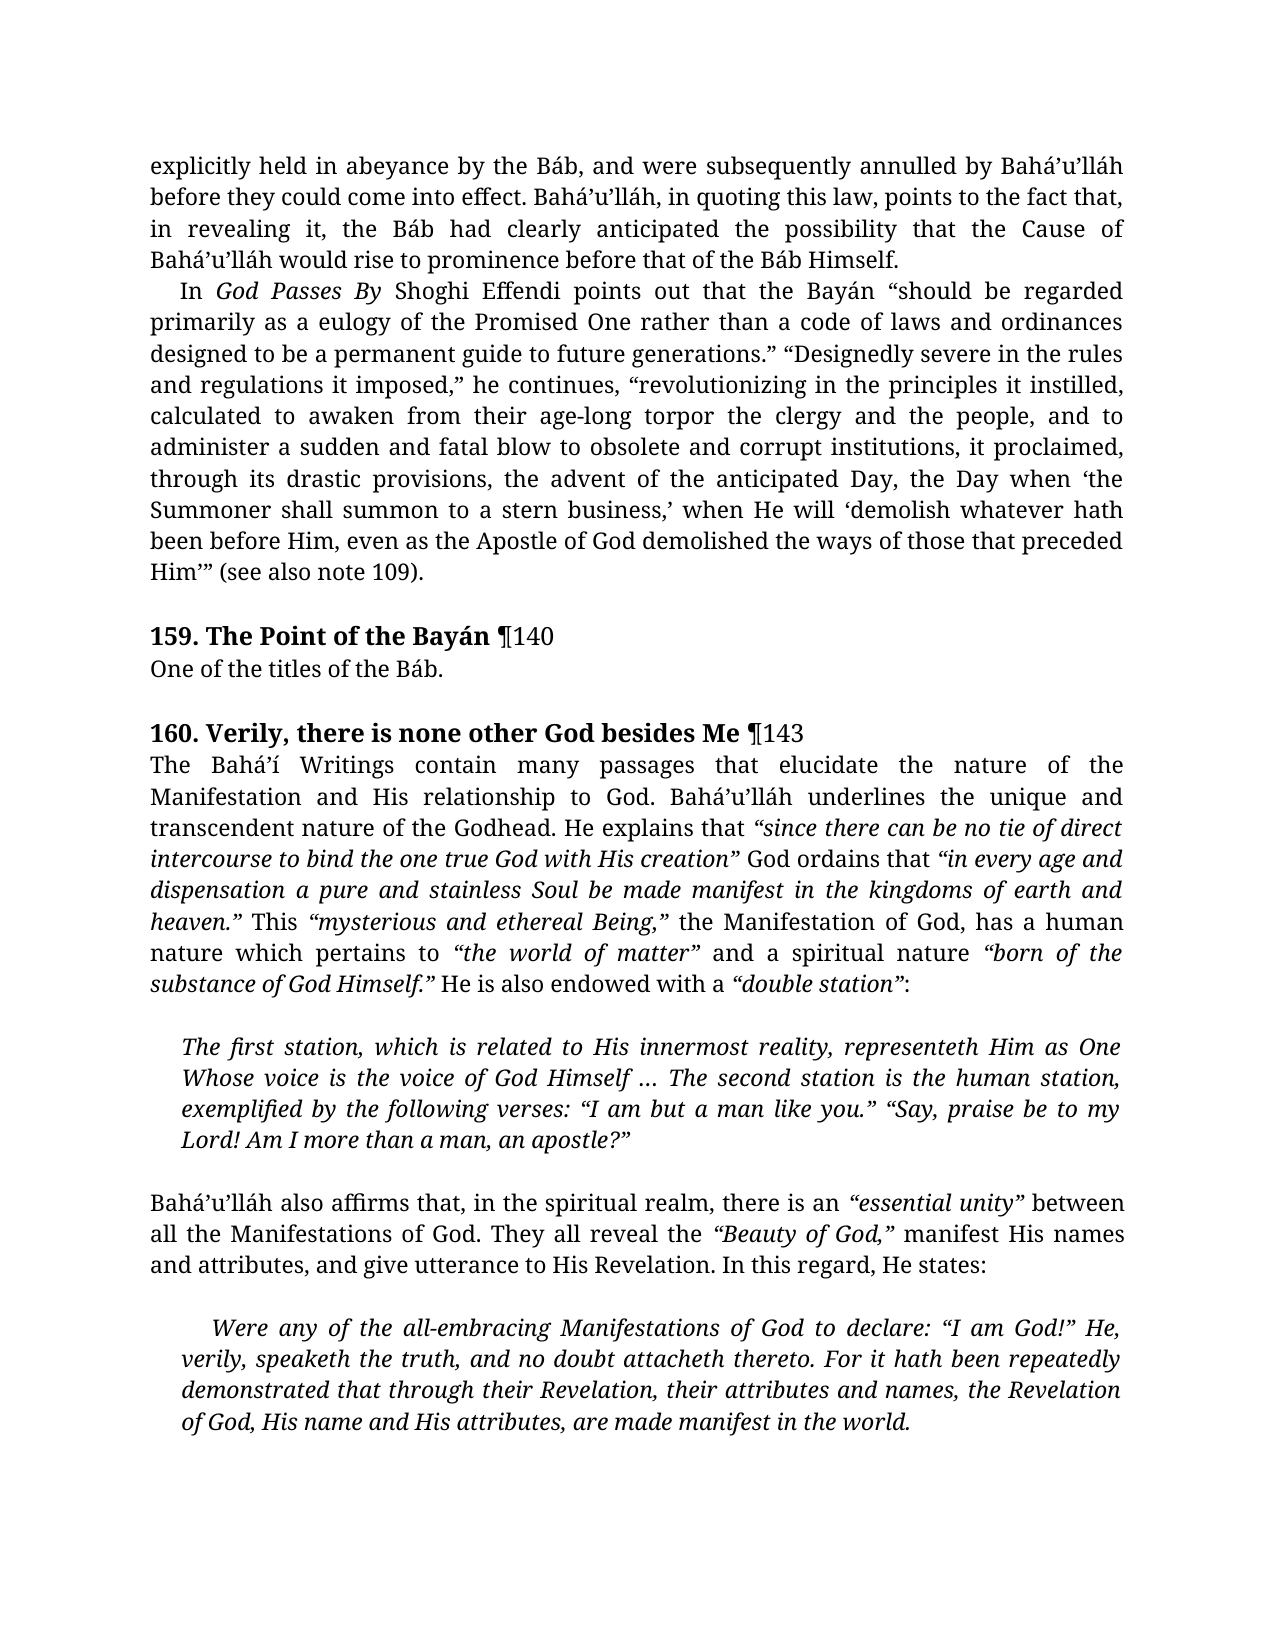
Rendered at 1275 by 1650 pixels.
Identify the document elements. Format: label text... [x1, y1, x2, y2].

text Were any of the all-embracing Manifestations of God to declare: “I am God!” He, verily, speaketh the truth, and no doubt attacheth thereto. For it hath been repeatedly demonstrated that through their Revelation, their attributes and names, the Revelation of God, His name and His attributes, are made manifest in the world. [181, 1312, 1125, 1437]
text Bahá’u’lláh also affirms that, in the spiritual realm, there is an “essential unity” between all the Manifestations of God. They all reveal the “Beauty of God,” manifest His names and attributes, and give utterance to His Revelation. In this regard, He states: [150, 1187, 1125, 1281]
text In God Passes By Shoghi Effendi points out that the Bayán “should be regarded primarily as a eulogy of the Promised One rather than a code of laws and ordinances designed to be a permanent guide to future generations.” “Designedly severe in the rules and regulations it imposed,” he continues, “revolutionizing in the principles it instilled, calculated to awaken from their age-long torpor the clergy and the people, and to administer a sudden and fatal blow to obsolete and corrupt institutions, it proclaimed, through its drastic provisions, the advent of the anticipated Day, the Day when ‘the Summoner shall summon to a stern business,’ when He will ‘demolish whatever hath been before Him, even as the Apostle of God demolished the ways of those that preceded Him’” (see also note 109). [150, 275, 1125, 587]
text 160. Verily, there is none other God besides Me ¶143 [150, 715, 1125, 749]
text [150, 150, 1125, 275]
text One of the titles of the Báb. [150, 653, 1125, 684]
text 159. The Point of the Bayán ¶140 [150, 619, 1125, 653]
text The Bahá’í Writings contain many passages that elucidate the nature of the Manifestation and His relationship to God. Bahá’u’lláh underlines the unique and transcendent nature of the Godhead. He explains that “since there can be no tie of direct intercourse to bind the one true God with His creation” God ordains that “in every age and dispensation a pure and stainless Soul be made manifest in the kingdoms of earth and heaven.” This “mysterious and ethereal Being,” the Manifestation of God, has a human nature which pertains to “the world of matter” and a spiritual nature “born of the substance of God Himself.” He is also endowed with a “double station”: [150, 749, 1125, 999]
text The first station, which is related to His innermost reality, representeth Him as One Whose voice is the voice of God Himself … The second station is the human station, exemplified by the following verses: “I am but a man like you.” “Say, praise be to my Lord! Am I more than a man, an apostle?” [181, 1031, 1125, 1156]
